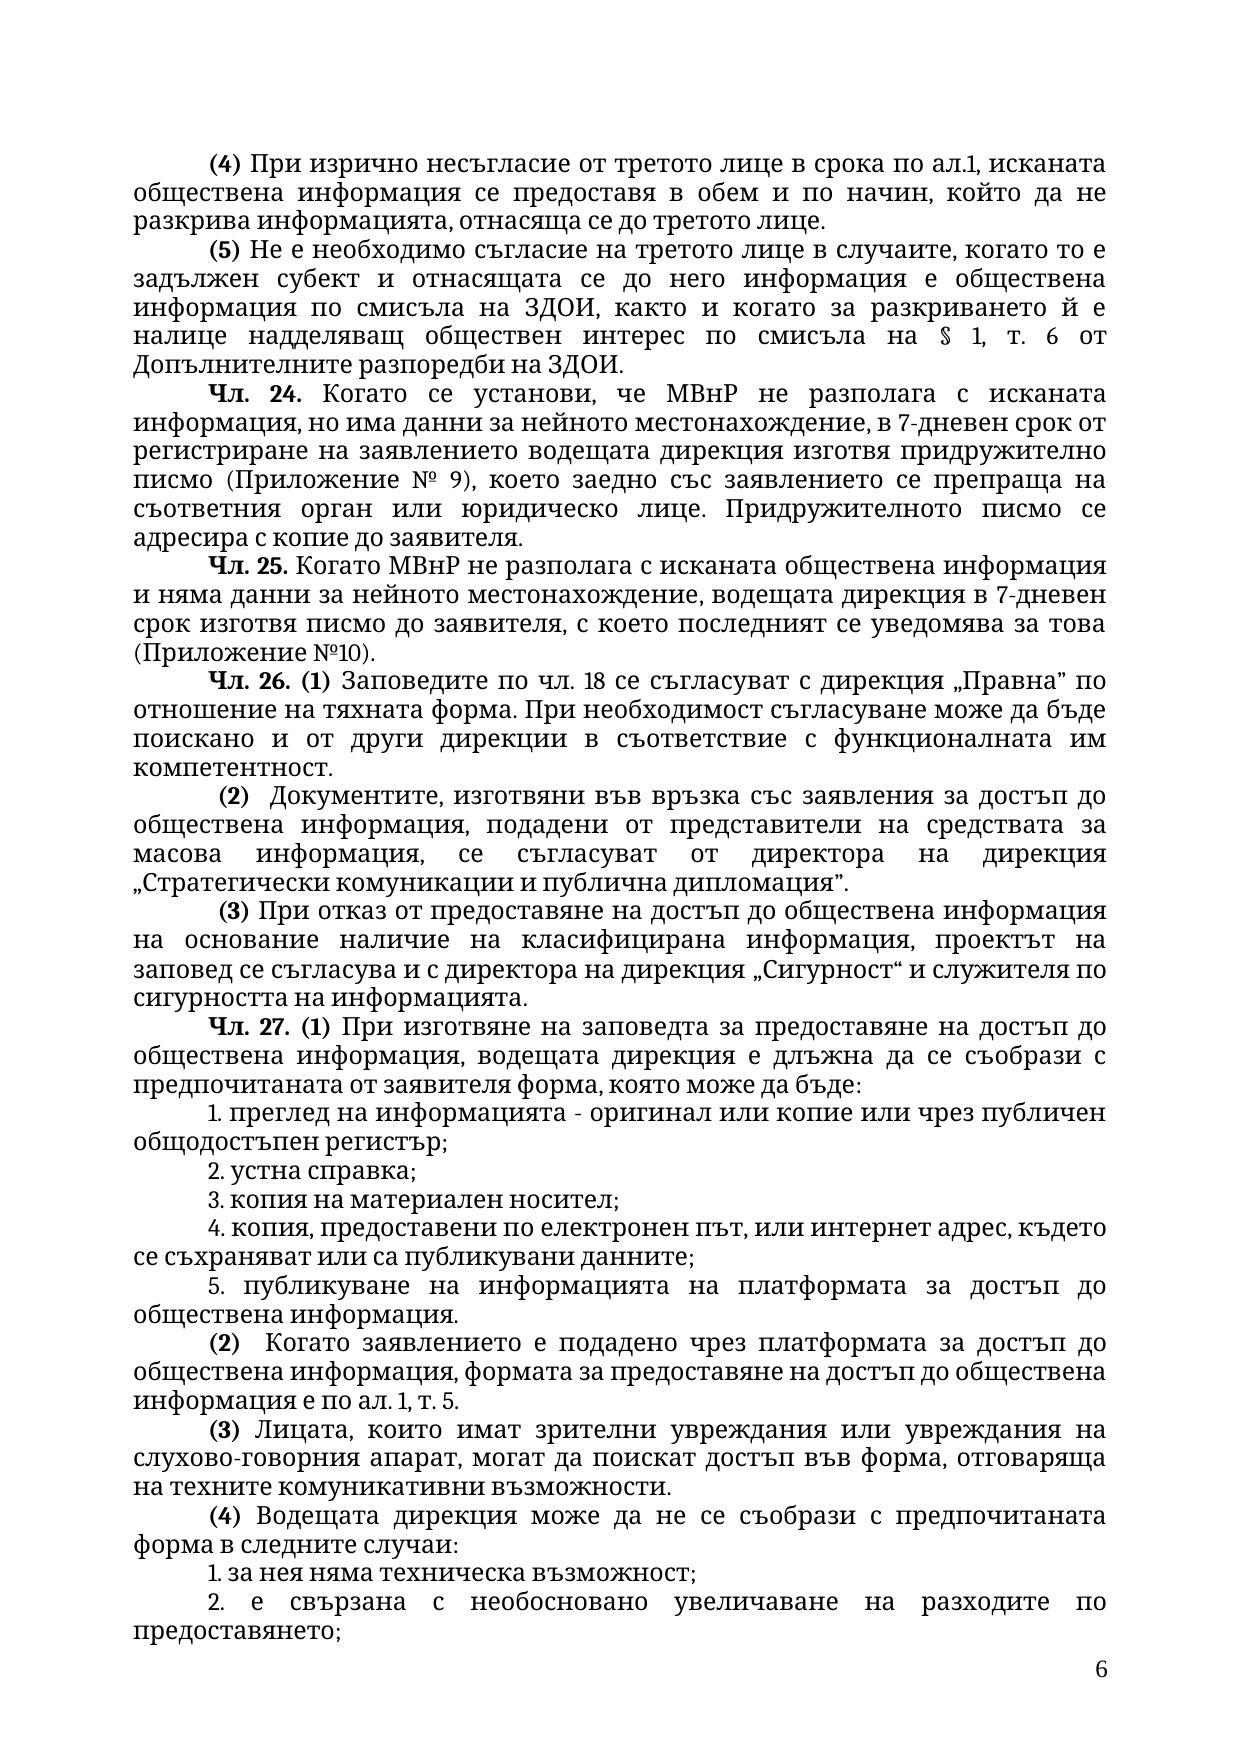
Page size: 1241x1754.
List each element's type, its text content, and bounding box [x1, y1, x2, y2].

text 4. копия, предоставени по електронен път, или интернет адрес, където се съхраняват или са публикувани данните; [133, 1214, 1107, 1272]
text Чл. 24. Когато се установи, че МВнР не разполага с исканата информация, но има данни за нейното местонахождение, в 7-дневен срок от регистриране на заявлението водещата дирекция изготвя придружително писмо (Приложение № 9), което заедно със заявлението се препраща на съответния орган или юридическо лице. Придружителното писмо се адресира с копие до заявителя. [133, 380, 1107, 552]
text (3) При отказ от предоставяне на достъп до обществена информация на основание наличие на класифицирана информация, проектът на заповед се съгласува и с директора на дирекция „Сигурност“ и служителя по сигурността на информацията. [133, 897, 1107, 1013]
text (2) Когато заявлението е подадено чрез платформата за достъп до обществена информация, формата за предоставяне на достъп до обществена информация е по ал. 1, т. 5. [133, 1329, 1107, 1416]
text (2) Документите, изготвяни във връзка със заявления за достъп до обществена информация, подадени от представители на средствата за масова информация, се съгласуват от директора на дирекция „Стратегически комуникации и публична дипломация”. [133, 782, 1107, 897]
text 1. за нея няма техническа възможност; [133, 1559, 1107, 1588]
text 5. публикуване на информацията на платформата за достъп до обществена информация. [133, 1272, 1107, 1329]
text (4) При изрично несъгласие от третото лице в срока по ал.1, исканата обществена информация се предоставя в обем и по начин, който да не разкрива информацията, отнасяща се до третото лице. [133, 150, 1107, 236]
text 2. е свързана с необосновано увеличаване на разходите по предоставянето; [133, 1588, 1107, 1646]
text Чл. 27. (1) При изготвяне на заповедта за предоставяне на достъп до обществена информация, водещата дирекция е длъжна да се съобрази с предпочитаната от заявителя форма, която може да бъде: [133, 1013, 1107, 1099]
text (5) Не е необходимо съгласие на третото лице в случаите, когато то е задължен субект и отнасящата се до него информация е обществена информация по смисъла на ЗДОИ, както и когато за разкриването й е налице надделяващ обществен интерес по смисъла на § 1, т. 6 от Допълнителните разпоредби на ЗДОИ. [133, 236, 1107, 380]
text (3) Лицата, които имат зрителни увреждания или увреждания на слухово-говорния апарат, могат да поискат достъп във форма, отговаряща на техните комуникативни възможности. [133, 1416, 1107, 1502]
text (4) Водещата дирекция може да не се съобрази с предпочитаната форма в следните случаи: [133, 1502, 1107, 1559]
text 2. устна справка; [133, 1157, 1107, 1186]
text 3. копия на материален носител; [133, 1186, 1107, 1214]
text Чл. 25. Когато МВнР не разполага с исканата обществена информация и няма данни за нейното местонахождение, водещата дирекция в 7-дневен срок изготвя писмо до заявителя, с което последният се уведомява за това (Приложение №10). [133, 552, 1107, 667]
text Чл. 26. (1) Заповедите по чл. 18 се съгласуват с дирекция „Правна” по отношение на тяхната форма. При необходимост съгласуване може да бъде поискано и от други дирекции в съответствие с функционалната им компетентност. [133, 667, 1107, 782]
text 1. преглед на информацията - оригинал или копие или чрез публичен общодостъпен регистър; [133, 1099, 1107, 1157]
